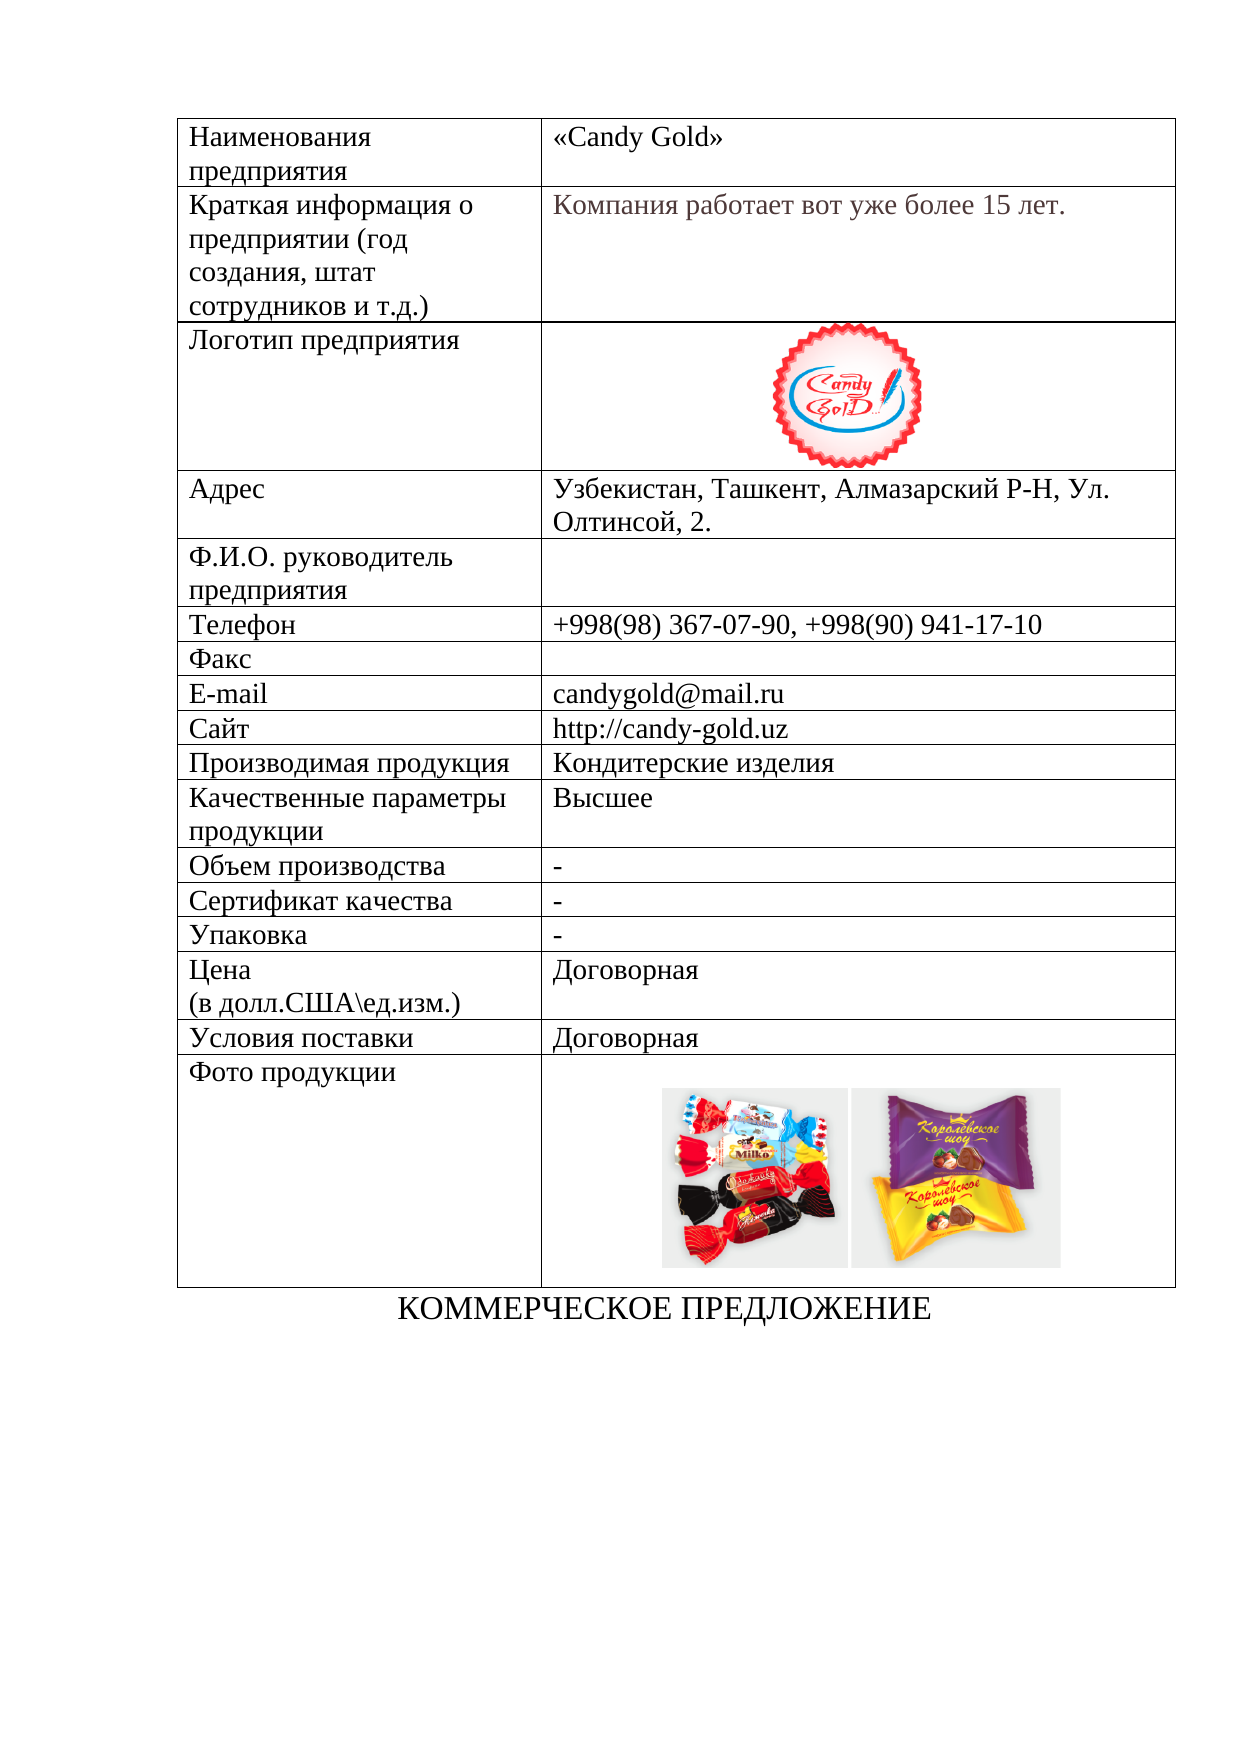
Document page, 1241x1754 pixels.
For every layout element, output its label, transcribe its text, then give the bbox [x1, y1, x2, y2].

table_cell Сертификат качества [178, 883, 541, 916]
picture [656, 1088, 1061, 1268]
table_cell Договорная [542, 1020, 1175, 1053]
table_cell [542, 642, 1175, 675]
table_cell Краткая информация о предприятии (год создания, штат сотрудников и т.д.) [178, 187, 541, 321]
table_cell Высшее [542, 780, 1175, 847]
table_cell E-mail [178, 676, 541, 710]
table_cell Упаковка [178, 917, 541, 951]
table_cell http://candy-gold.uz [542, 711, 1175, 744]
table_header Наименования предприятия [178, 119, 541, 186]
table_cell Объем производства [178, 848, 541, 882]
table_cell Качественные параметры продукции [178, 780, 541, 847]
picture [771, 322, 922, 466]
table_cell [542, 323, 1175, 470]
table_cell - [542, 883, 1175, 916]
table_cell Адрес [178, 471, 541, 538]
table_cell - [542, 848, 1175, 882]
table_cell Факс [178, 642, 541, 675]
table_cell Сайт [178, 711, 541, 744]
table_cell Телефон [178, 607, 541, 641]
text КОММЕРЧЕСКОЕ ПРЕДЛОЖЕНИЕ [177, 1288, 1152, 1327]
table_cell Условия поставки [178, 1020, 541, 1053]
table_cell - [542, 917, 1175, 951]
table_cell Узбекистан, Ташкент, Алмазарский Р-Н, Ул. Олтинсой, 2. [542, 471, 1175, 538]
table_cell Ф.И.О. руководитель предприятия [178, 539, 541, 606]
table_cell Договорная [542, 952, 1175, 1019]
table_cell Логотип предприятия [178, 323, 541, 470]
table_cell Производимая продукция [178, 745, 541, 779]
table_cell candygold@mail.ru [542, 676, 1175, 710]
table_cell +998(98) 367-07-90, +998(90) 941-17-10 [542, 607, 1175, 641]
table_cell Фото продукции [178, 1055, 541, 1287]
table_cell Кондитерские изделия [542, 745, 1175, 779]
table_cell [542, 1055, 1175, 1287]
table_cell Цена (в долл.США\ед.изм.) [178, 952, 541, 1019]
table_cell [542, 539, 1175, 606]
table_header «Candy Gold» [542, 119, 1175, 186]
table_cell Компания работает вот уже более 15 лет. [542, 187, 1175, 321]
